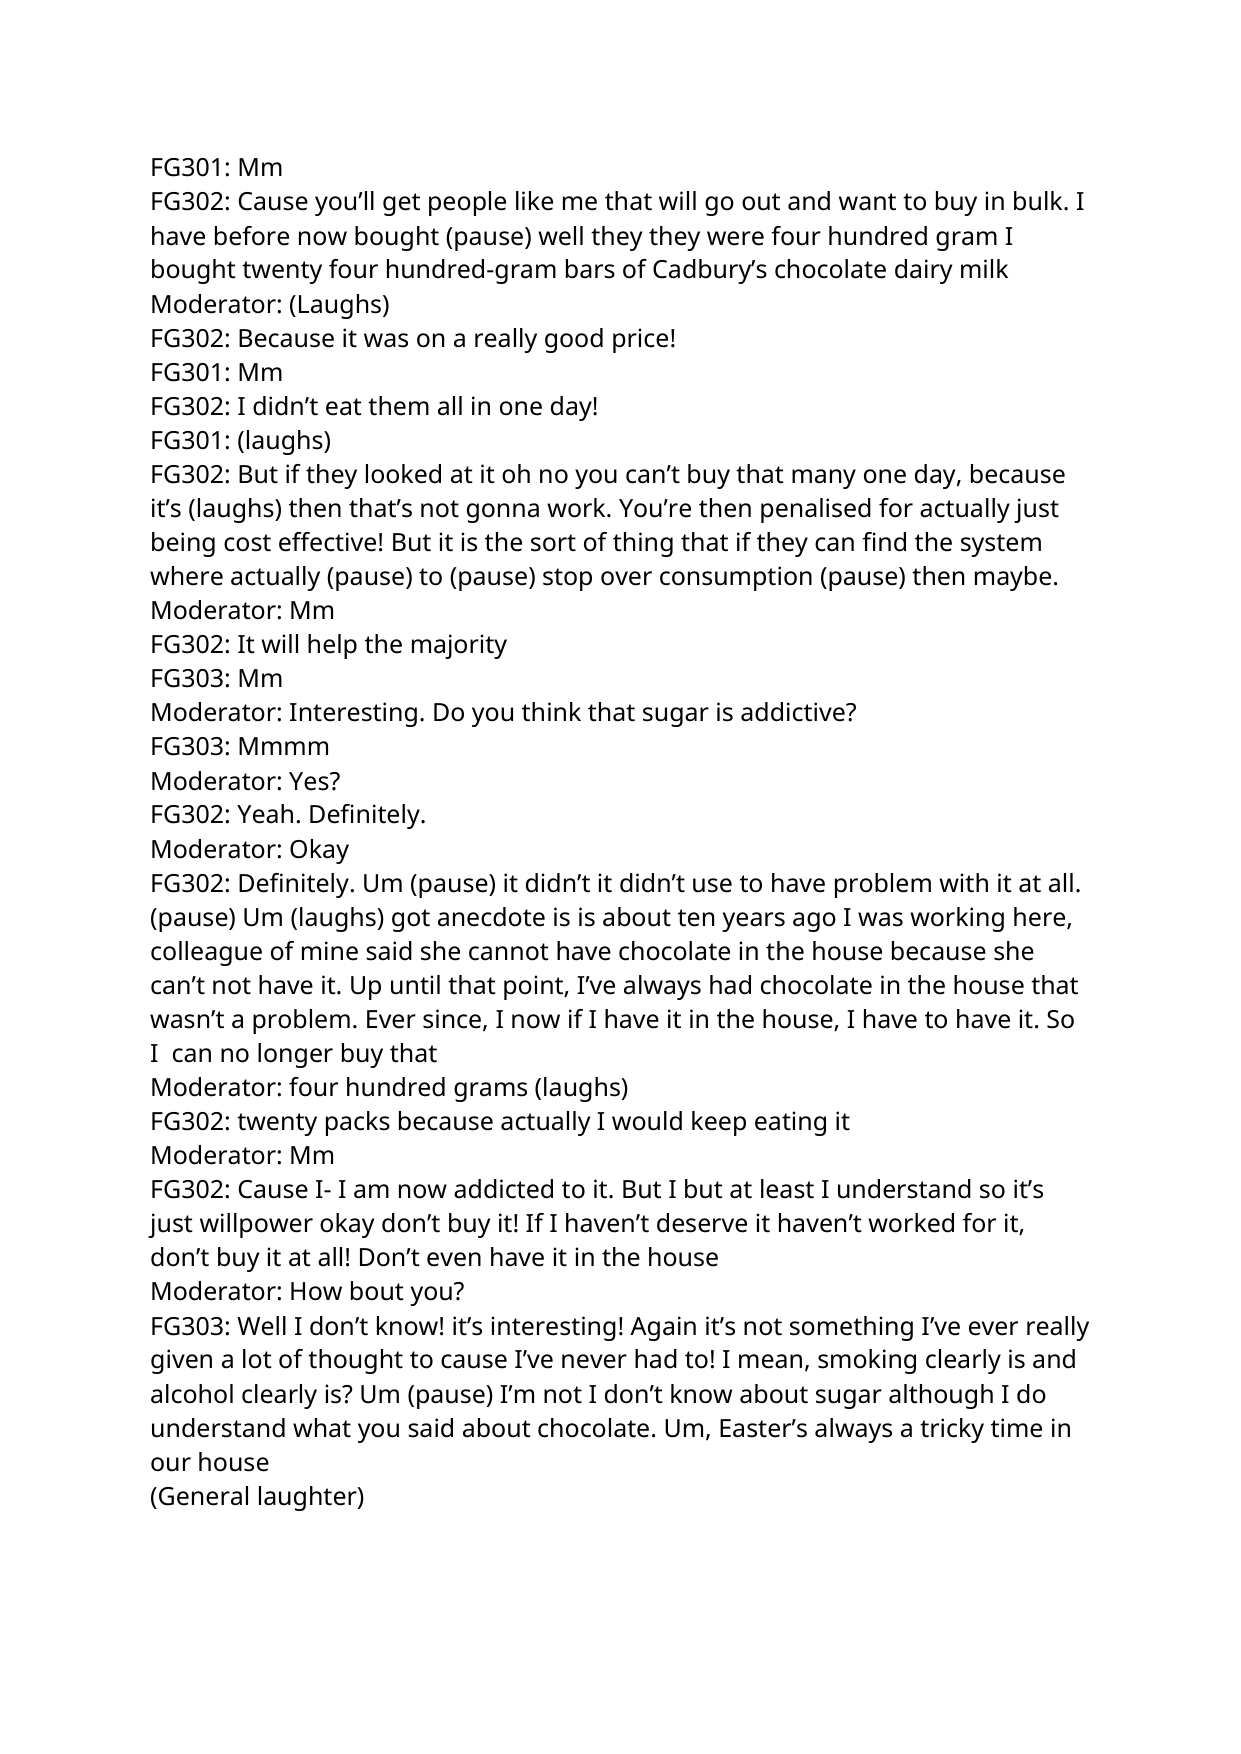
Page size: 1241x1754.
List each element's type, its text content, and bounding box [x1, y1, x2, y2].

text FG301: Mm [150, 150, 1090, 184]
text Moderator: Mm [150, 593, 1090, 627]
text FG301: (laughs) FG302: But if they looked at it oh no you can’t buy that many one day, because it’s (laughs) then that’s not gonna work. You’re then penalised for actually just being cost effective! But it is the sort of thing that if they can find the system where actually (pause) to (pause) stop over consumption (pause) then maybe. [150, 422, 1090, 593]
text Moderator: Interesting. Do you think that sugar is addictive? [150, 695, 1090, 729]
text FG302: Cause I- I am now addicted to it. But I but at least I understand so it’s just willpower okay don’t buy it! If I haven’t deserve it haven’t worked for it, don’t buy it at all! Don’t even have it in the house [150, 1172, 1090, 1274]
text Moderator: (Laughs) FG302: Because it was on a really good price! [150, 286, 1090, 354]
text FG303: Mm [150, 661, 1090, 695]
text Moderator: Okay [150, 831, 1090, 865]
text FG303: Mmmm [150, 729, 1090, 763]
text FG302: Cause you’ll get people like me that will go out and want to buy in bulk. I have before now bought (pause) well they they were four hundred gram I bought twenty four hundred-gram bars of Cadbury’s chocolate dairy milk [150, 184, 1090, 286]
text Moderator: Mm [150, 1138, 1090, 1172]
text Moderator: four hundred grams (laughs) [150, 1070, 1090, 1104]
text FG302: Definitely. Um (pause) it didn’t it didn’t use to have problem with it at all. (pause) Um (laughs) got anecdote is is about ten years ago I was working here, colleague of mine said she cannot have chocolate in the house because she can’t not have it. Up until that point, I’ve always had chocolate in the house that wasn’t a problem. Ever since, I now if I have it in the house, I have to have it. So I can no longer buy that [150, 865, 1090, 1070]
text FG302: Yeah. Definitely. [150, 797, 1090, 831]
text (General laughter) [150, 1478, 1090, 1512]
text FG302: I didn’t eat them all in one day! [150, 388, 1090, 422]
text FG301: Mm [150, 354, 1090, 388]
text Moderator: Yes? [150, 763, 1090, 797]
text FG302: It will help the majority [150, 627, 1090, 661]
text Moderator: How bout you? FG303: Well I don’t know! it’s interesting! Again it’s not something I’ve ever really given a lot of thought to cause I’ve never had to! I mean, smoking clearly is and alcohol clearly is? Um (pause) I’m not I don’t know about sugar although I do understand what you said about chocolate. Um, Easter’s always a tricky time in our house [150, 1274, 1090, 1478]
text FG302: twenty packs because actually I would keep eating it [150, 1104, 1090, 1138]
